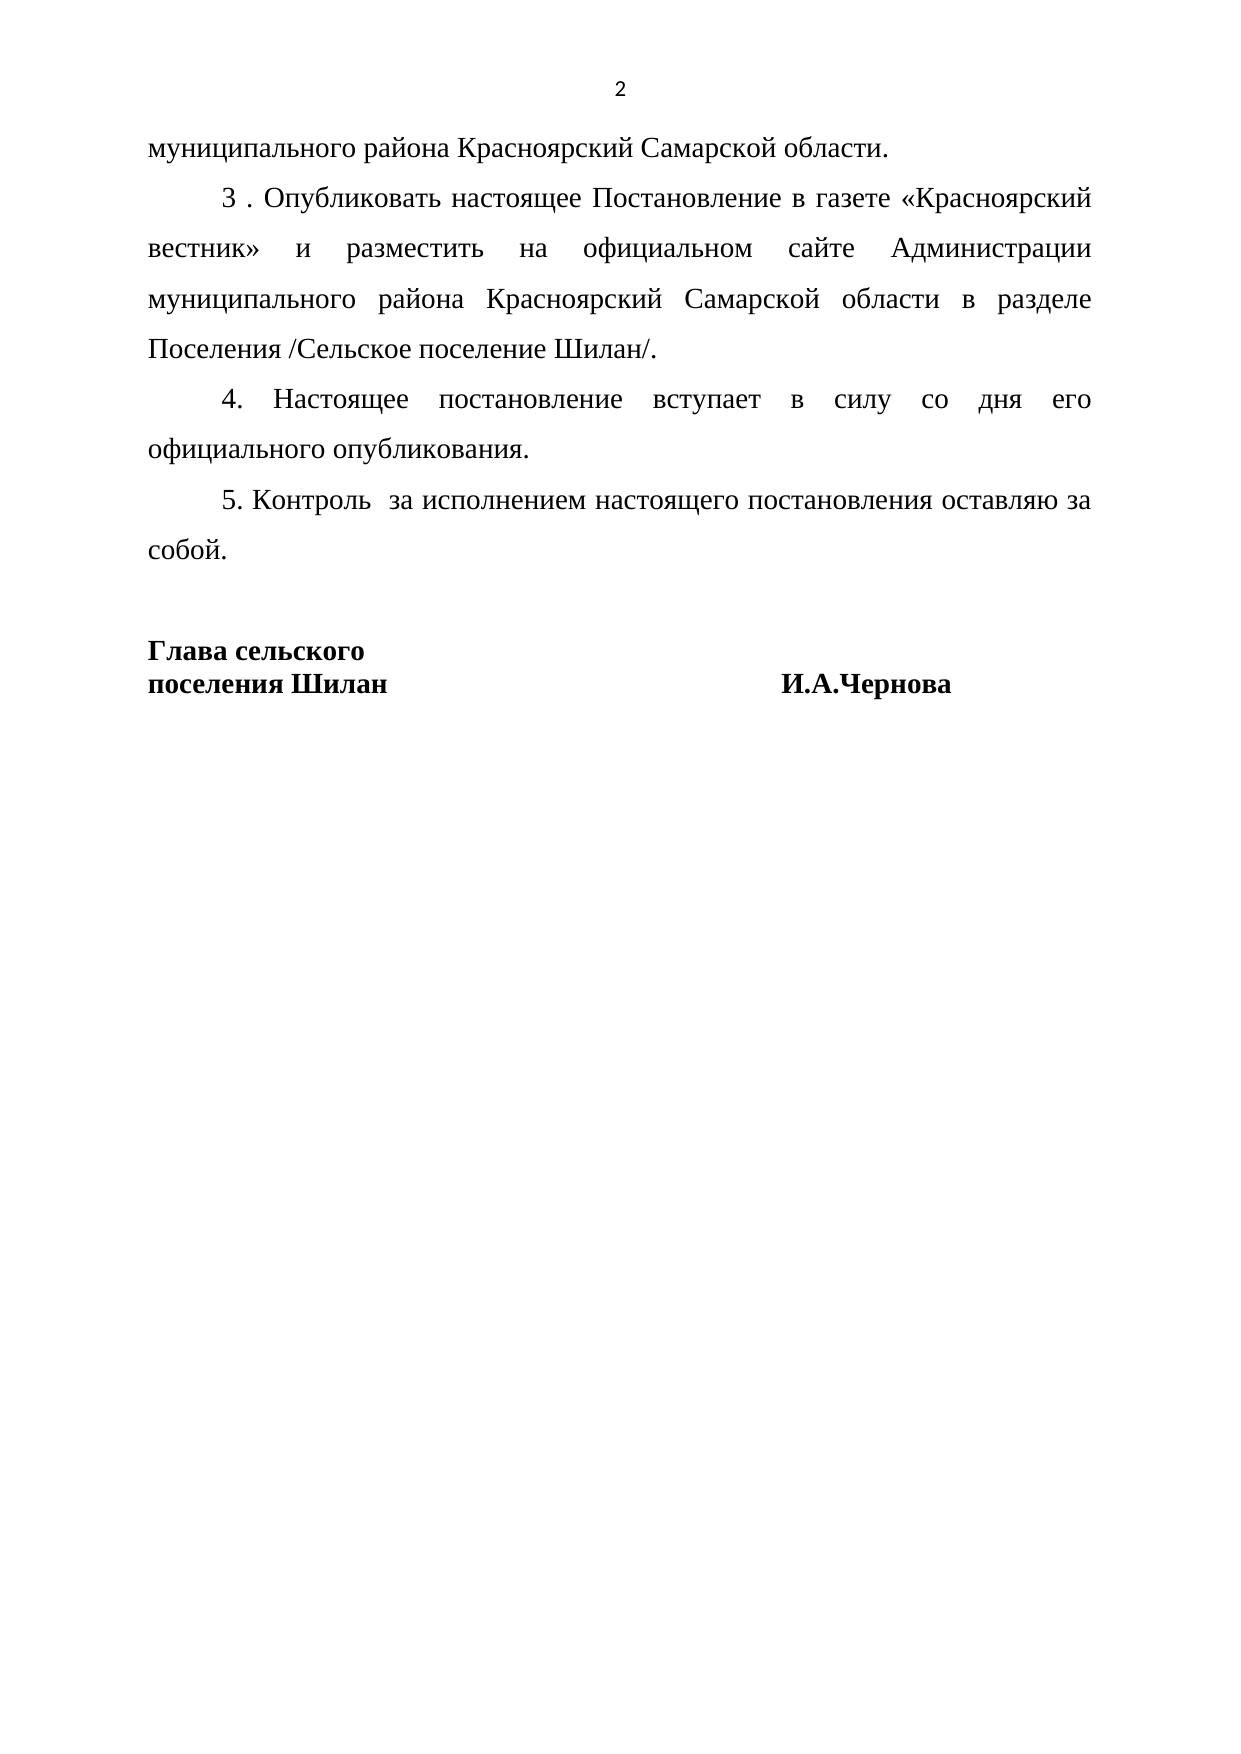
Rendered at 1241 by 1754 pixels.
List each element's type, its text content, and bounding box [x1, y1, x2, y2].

text 3 . Опубликовать настоящее Постановление в газете «Красноярский вестник» и разместить на официальном сайте Администрации муниципального района Красноярский Самарской области в разделе Поселения /Сельское поселение Шилан/. [148, 180, 1092, 364]
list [148, 130, 1092, 163]
text поселения Шилан И.А.Чернова [148, 666, 1092, 700]
text 4. Настоящее постановление вступает в силу со дня его официального опубликования. [148, 381, 1092, 465]
text 5. Контроль за исполнением настоящего постановления оставляю за собой. [148, 482, 1092, 566]
text Глава сельского [148, 633, 1092, 666]
